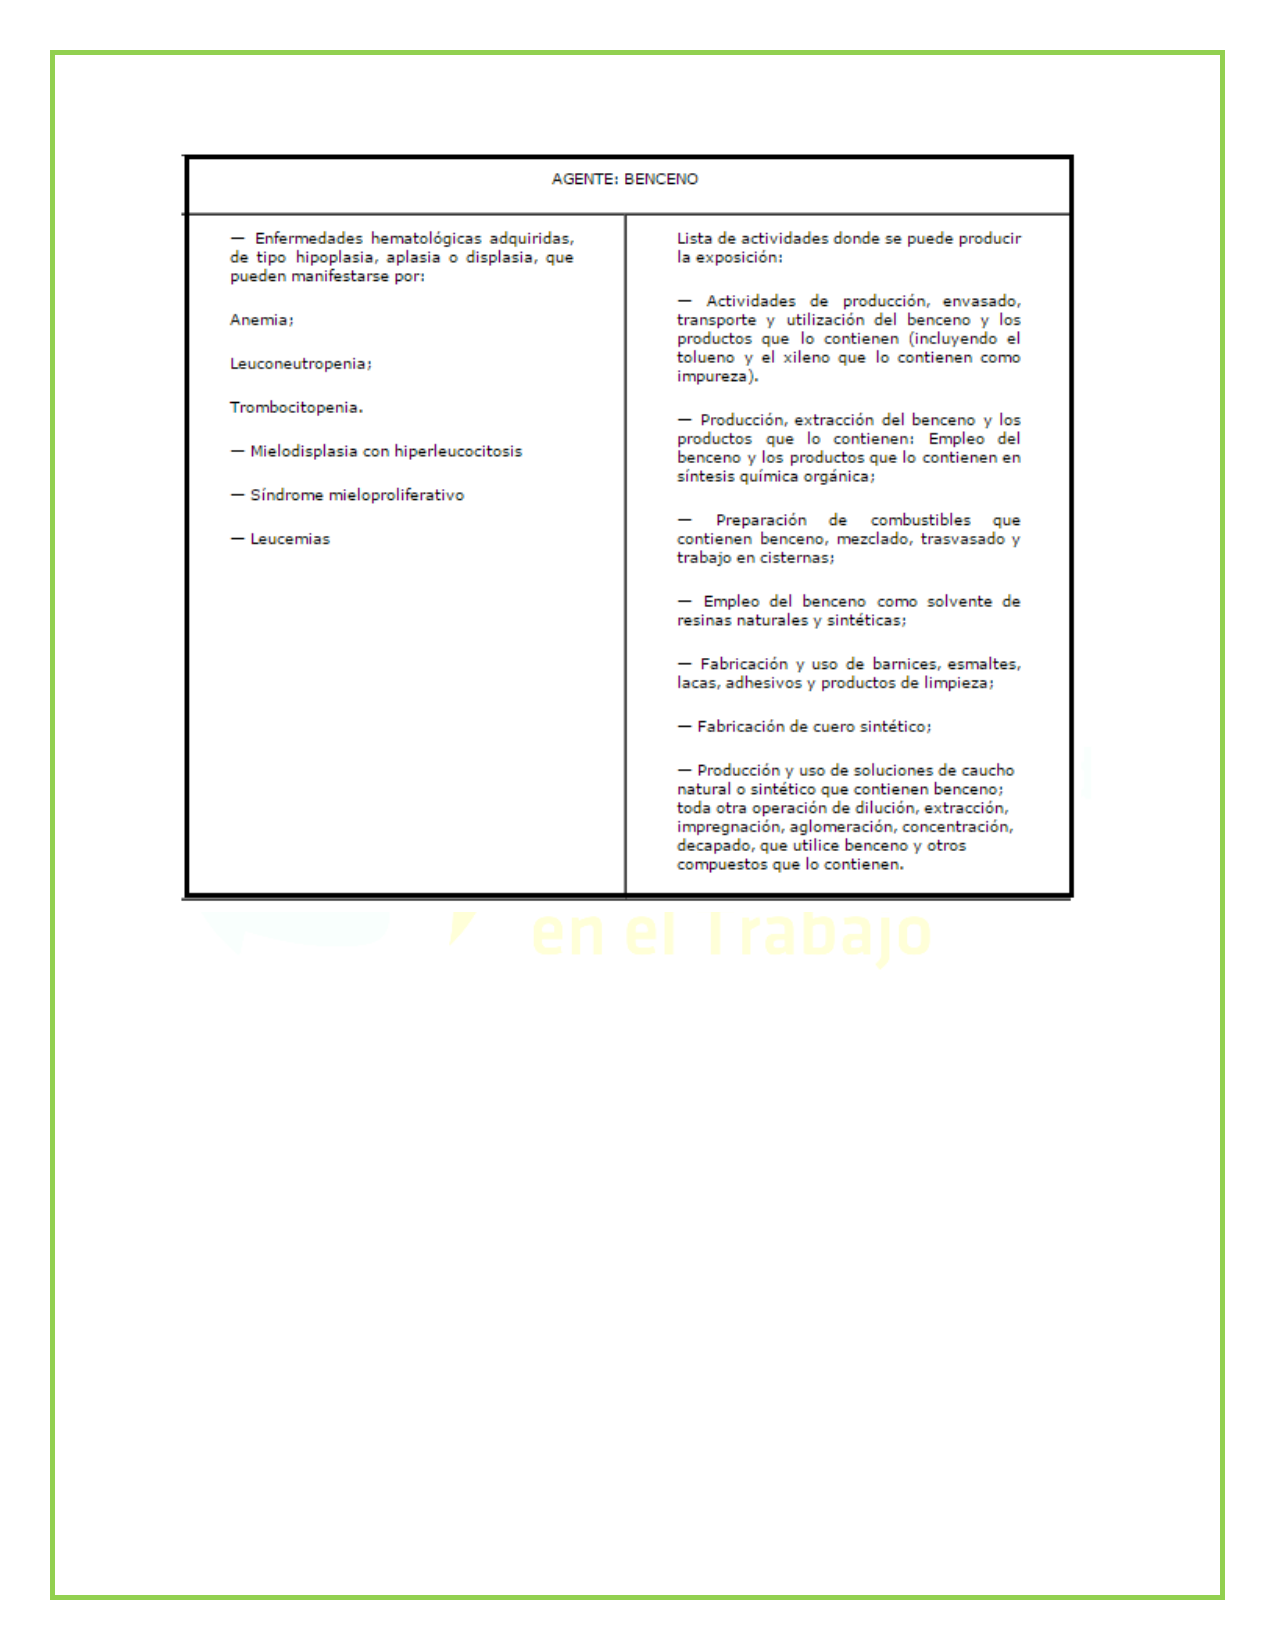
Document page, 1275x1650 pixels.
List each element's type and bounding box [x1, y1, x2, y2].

picture [177, 147, 1082, 912]
